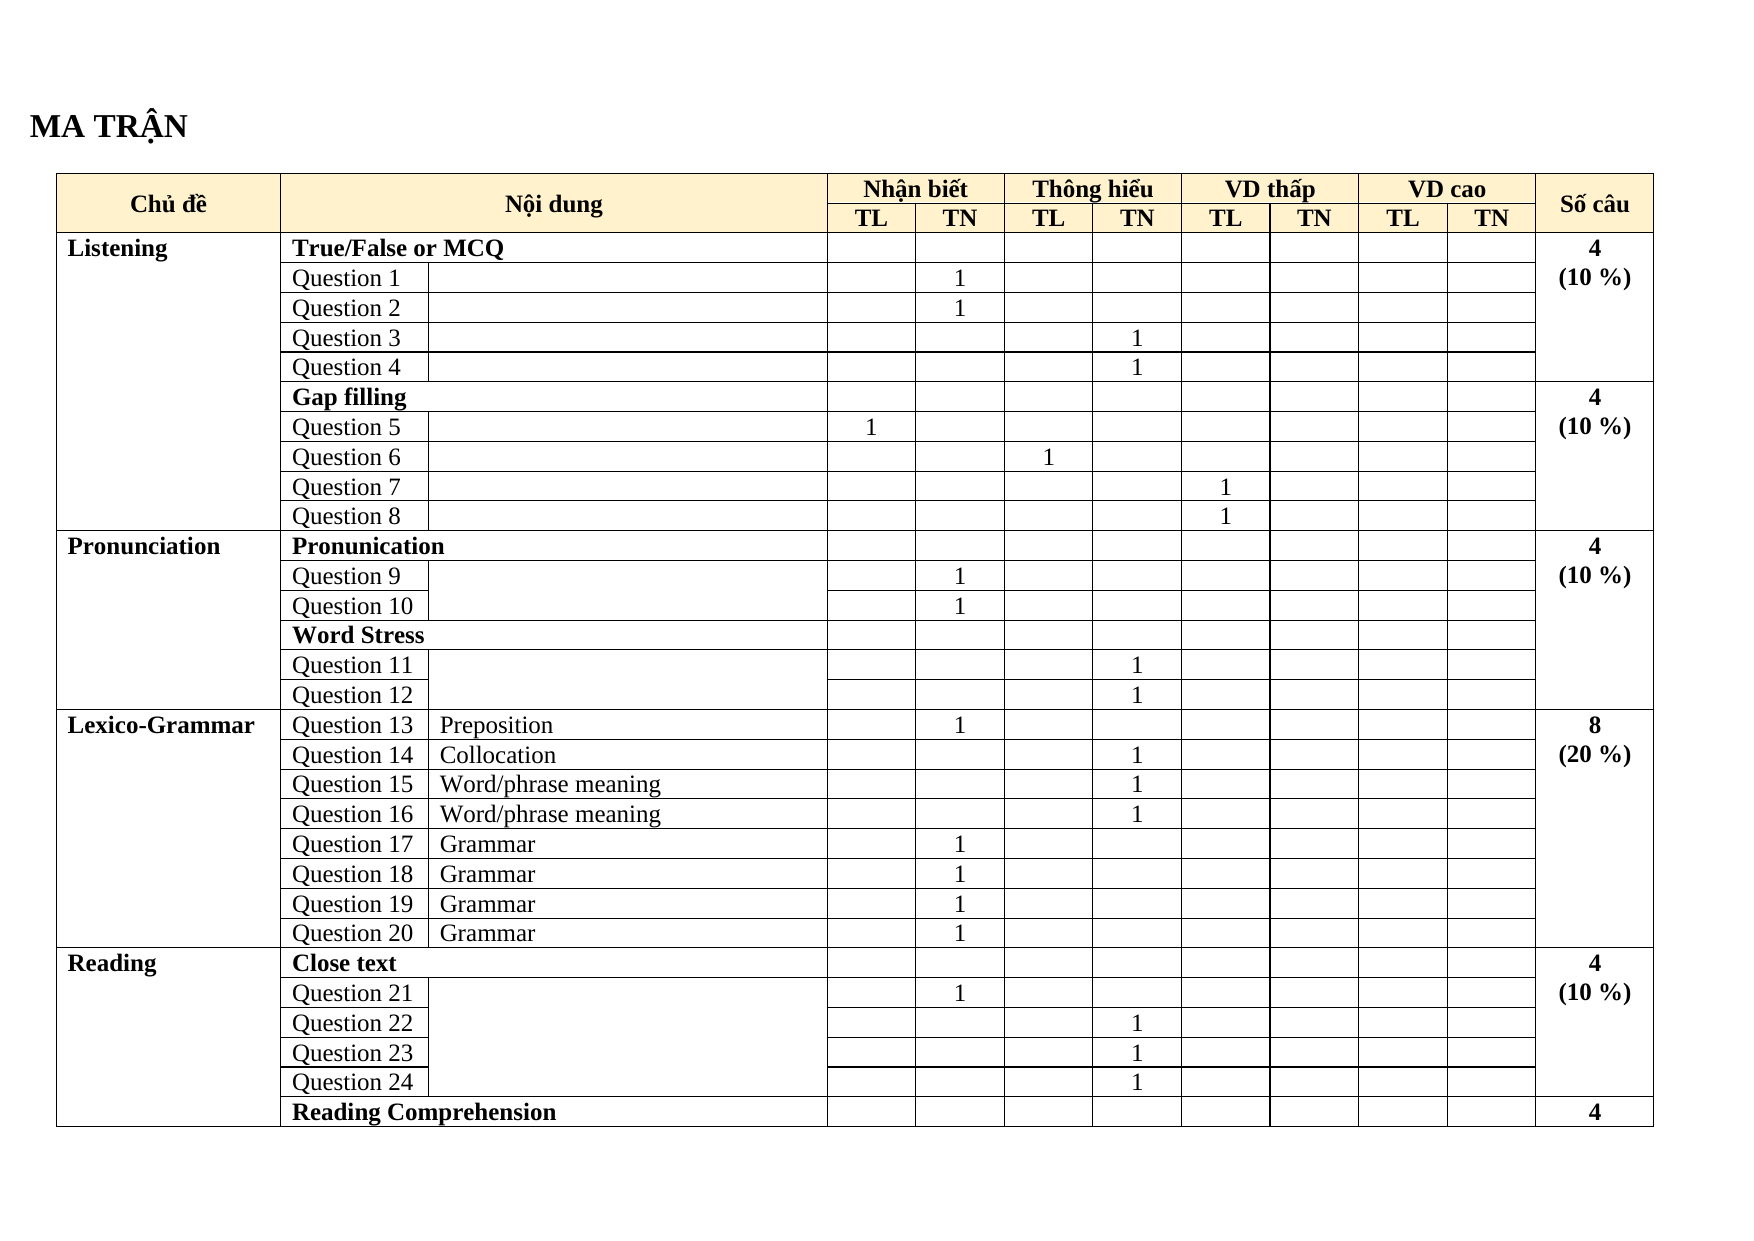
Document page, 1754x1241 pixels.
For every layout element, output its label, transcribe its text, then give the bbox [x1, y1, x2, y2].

table_cell 1 [916, 561, 1004, 590]
table_cell [1182, 442, 1269, 471]
table_cell [1271, 353, 1358, 381]
table_cell [1271, 919, 1358, 947]
table_cell Question 19 [281, 889, 428, 917]
table_cell [1359, 561, 1447, 590]
table_cell [1093, 382, 1181, 411]
table_cell [828, 323, 915, 351]
table_cell 1 [916, 919, 1004, 947]
table_cell Question 20 [281, 919, 428, 947]
table_cell [828, 293, 915, 322]
table_cell [1271, 978, 1358, 1007]
table_cell [1182, 1008, 1269, 1037]
table_cell [1359, 263, 1447, 292]
table_cell [1005, 1008, 1092, 1037]
table_cell Question 11 [281, 650, 428, 679]
table_cell [1359, 501, 1447, 530]
table_cell [1182, 770, 1269, 798]
table_cell Question 17 [281, 829, 428, 858]
table_cell [1182, 621, 1269, 649]
table_cell 1 [1093, 680, 1181, 709]
table_cell [1448, 1097, 1535, 1126]
table_cell [1005, 472, 1092, 500]
table_cell [828, 799, 915, 828]
table_cell [828, 263, 915, 292]
table_cell Gap filling [281, 382, 827, 411]
table_cell Pronunciation [57, 531, 280, 709]
table_cell [1448, 263, 1535, 292]
table_cell [1271, 1038, 1358, 1066]
table_cell True/False or MCQ [281, 233, 827, 262]
table_cell [1448, 323, 1535, 351]
table_cell [828, 472, 915, 500]
table_cell [429, 293, 827, 322]
table_cell 4 (10 %) [1536, 1097, 1653, 1126]
table_cell [1093, 948, 1181, 977]
table_cell [916, 799, 1004, 828]
table_cell [1271, 1068, 1358, 1096]
table_cell Question 18 [281, 859, 428, 888]
table_cell [916, 1038, 1004, 1066]
table_cell [1093, 472, 1181, 500]
table_cell [1359, 799, 1447, 828]
table_cell Question 9 [281, 561, 428, 590]
table_cell [1271, 382, 1358, 411]
table_cell Lexico-Grammar [57, 710, 280, 947]
table_cell [1359, 233, 1447, 262]
table_cell 4 (10 %) [1536, 382, 1653, 530]
table_cell [1359, 1068, 1447, 1096]
table_cell [1448, 1038, 1535, 1066]
table_cell [1271, 561, 1358, 590]
table_cell [1093, 591, 1181, 619]
table_cell [1271, 799, 1358, 828]
table_cell [1093, 561, 1181, 590]
table_cell [1182, 323, 1269, 351]
table_cell [828, 1097, 915, 1126]
table_cell [1448, 621, 1535, 649]
table_cell Close text [281, 948, 827, 977]
table_cell [1005, 889, 1092, 917]
table_cell Question 10 [281, 591, 428, 619]
table_cell [916, 680, 1004, 709]
table_cell [1359, 1038, 1447, 1066]
table_cell [1005, 591, 1092, 619]
table_cell Question 22 [281, 1008, 428, 1037]
table_cell [1182, 561, 1269, 590]
table_cell [1271, 740, 1358, 768]
table_cell [1182, 948, 1269, 977]
table_cell [828, 1038, 915, 1066]
table_cell [916, 442, 1004, 471]
table_cell [916, 233, 1004, 262]
table_cell Question 23 [281, 1038, 428, 1066]
table_cell [1359, 978, 1447, 1007]
table_cell [1005, 382, 1092, 411]
table_cell [1005, 353, 1092, 381]
table_cell [1005, 650, 1092, 679]
table_cell [916, 472, 1004, 500]
table_cell [828, 442, 915, 471]
table_cell [1359, 889, 1447, 917]
table_cell [1271, 442, 1358, 471]
table_cell Question 2 [281, 293, 428, 322]
table_cell [1005, 293, 1092, 322]
table_cell [1271, 501, 1358, 530]
table_cell [828, 829, 915, 858]
table_cell [1271, 472, 1358, 500]
table_cell Question 24 [281, 1068, 428, 1096]
table_cell Grammar [429, 889, 827, 917]
table_cell [1093, 710, 1181, 739]
table_cell 1 [1182, 472, 1269, 500]
table_cell [828, 1008, 915, 1037]
table_cell 1 [1005, 442, 1092, 471]
table_cell [1448, 472, 1535, 500]
table_cell [1271, 323, 1358, 351]
table_cell [1005, 412, 1092, 441]
table_cell [1182, 650, 1269, 679]
table_cell [1005, 948, 1092, 977]
table_cell [1005, 1038, 1092, 1066]
table_cell [1448, 919, 1535, 947]
table_cell [1448, 382, 1535, 411]
table_cell [1359, 1097, 1447, 1126]
table_cell Reading [57, 948, 280, 1126]
table_cell [1093, 889, 1181, 917]
table_cell [1271, 948, 1358, 977]
table_cell [828, 680, 915, 709]
table_cell [1271, 710, 1358, 739]
table_cell [828, 978, 915, 1007]
table_cell [1005, 1068, 1092, 1096]
table_cell 1 [916, 591, 1004, 619]
table_cell [1182, 710, 1269, 739]
table_cell [1182, 1097, 1269, 1126]
table_header Chủ đề [57, 174, 280, 232]
table_cell [1182, 263, 1269, 292]
table_cell [1182, 740, 1269, 768]
table_cell [828, 353, 915, 381]
table_cell 1 [916, 978, 1004, 1007]
table_cell [1005, 323, 1092, 351]
table_cell [1448, 591, 1535, 619]
table_cell Grammar [429, 859, 827, 888]
table_cell [429, 323, 827, 351]
table_cell [1182, 1068, 1269, 1096]
table_cell [1182, 680, 1269, 709]
table_cell [1271, 1097, 1358, 1126]
table_cell Question 21 [281, 978, 428, 1007]
table_cell [429, 353, 827, 381]
table_cell [1448, 1008, 1535, 1037]
table_cell TN [1448, 204, 1535, 232]
table_cell [1093, 442, 1181, 471]
table_cell 1 [1093, 1038, 1181, 1066]
table_cell [1093, 233, 1181, 262]
table_cell Word/phrase meaning [429, 770, 827, 798]
table_cell Grammar [429, 829, 827, 858]
table_cell [1005, 740, 1092, 768]
table_cell [1448, 740, 1535, 768]
table_cell [1359, 770, 1447, 798]
table_cell 1 [916, 859, 1004, 888]
table_cell [1448, 710, 1535, 739]
table_cell [1271, 531, 1358, 560]
table_cell 1 [916, 889, 1004, 917]
table_cell [828, 591, 915, 619]
table_cell Question 1 [281, 263, 428, 292]
table_cell [1448, 680, 1535, 709]
table_cell 1 [1182, 501, 1269, 530]
table_cell [1448, 1068, 1535, 1096]
table_cell 1 [1093, 770, 1181, 798]
table_cell Question 7 [281, 472, 428, 500]
table_cell [1448, 293, 1535, 322]
table_cell [1093, 859, 1181, 888]
table_cell [828, 919, 915, 947]
table_cell [828, 621, 915, 649]
table_cell [1182, 889, 1269, 917]
table_cell [1005, 710, 1092, 739]
table_cell [1271, 263, 1358, 292]
table_cell [916, 1068, 1004, 1096]
table_cell [429, 442, 827, 471]
table_cell [916, 501, 1004, 530]
table_header VD cao [1359, 174, 1535, 202]
table_cell [1359, 948, 1447, 977]
table_cell [1005, 263, 1092, 292]
table_cell Word/phrase meaning [429, 799, 827, 828]
table_cell [1182, 799, 1269, 828]
table_cell Pronunication [281, 531, 827, 560]
table_cell TN [1093, 204, 1181, 232]
table_cell [1359, 323, 1447, 351]
table_cell TL [1182, 204, 1269, 232]
table_cell [1093, 501, 1181, 530]
table_cell [916, 412, 1004, 441]
table_cell [429, 650, 827, 709]
table_cell [1448, 948, 1535, 977]
table_cell [429, 472, 827, 500]
table_cell [1271, 829, 1358, 858]
table_cell [1271, 621, 1358, 649]
table_cell Question 16 [281, 799, 428, 828]
table_cell [1005, 680, 1092, 709]
table_cell [1359, 829, 1447, 858]
table_cell [1448, 442, 1535, 471]
table_cell Reading Comprehension [281, 1097, 827, 1126]
table_cell [1271, 591, 1358, 619]
table_cell [1448, 561, 1535, 590]
table_cell 1 [1093, 1008, 1181, 1037]
table_header VD thấp [1182, 174, 1358, 202]
table_cell [1182, 859, 1269, 888]
table_cell 8 (20 %) [1536, 710, 1653, 947]
table_cell [1093, 412, 1181, 441]
table_cell [1359, 740, 1447, 768]
table_cell [916, 740, 1004, 768]
table_cell [429, 412, 827, 441]
table_cell [828, 740, 915, 768]
table_cell [1359, 472, 1447, 500]
table_header Nhận biết [828, 174, 1004, 202]
table_cell TN [916, 204, 1004, 232]
table_cell TN [1271, 204, 1358, 232]
table_cell [1005, 919, 1092, 947]
table_cell [1005, 978, 1092, 1007]
table_cell [1093, 293, 1181, 322]
table_cell [1359, 353, 1447, 381]
table_cell [1271, 233, 1358, 262]
table_cell [1359, 919, 1447, 947]
table_cell [1005, 501, 1092, 530]
table_cell [916, 531, 1004, 560]
table_cell [828, 233, 915, 262]
table_cell [1093, 919, 1181, 947]
table_cell [1182, 382, 1269, 411]
table_cell [1182, 293, 1269, 322]
table_cell 4 (10 %) [1536, 948, 1653, 1096]
table_cell 1 [1093, 650, 1181, 679]
table_cell [1271, 770, 1358, 798]
table_cell [1359, 859, 1447, 888]
table_cell 1 [1093, 323, 1181, 351]
table_cell [1271, 889, 1358, 917]
table_cell [1271, 680, 1358, 709]
table_cell [1448, 829, 1535, 858]
table_cell [1448, 412, 1535, 441]
table_cell [1271, 859, 1358, 888]
table_cell [1271, 293, 1358, 322]
table_cell [1182, 919, 1269, 947]
table_cell [1448, 859, 1535, 888]
table_cell [1182, 353, 1269, 381]
table_cell [1271, 412, 1358, 441]
table_cell Question 3 [281, 323, 428, 351]
table_cell [828, 948, 915, 977]
table_cell [1005, 799, 1092, 828]
table_cell [1093, 829, 1181, 858]
table_cell [1182, 829, 1269, 858]
table_cell [1005, 561, 1092, 590]
table_cell [429, 978, 827, 1096]
table_cell [1182, 978, 1269, 1007]
table_cell Word Stress [281, 621, 827, 649]
table_cell [1093, 531, 1181, 560]
table_cell [1182, 412, 1269, 441]
table_cell [1448, 978, 1535, 1007]
table_cell [828, 770, 915, 798]
table_cell [1448, 770, 1535, 798]
table_cell [916, 948, 1004, 977]
table_cell Question 14 [281, 740, 428, 768]
table_cell [1093, 978, 1181, 1007]
table_cell [828, 650, 915, 679]
table_cell [1182, 591, 1269, 619]
table_cell [1005, 233, 1092, 262]
table_cell [1448, 353, 1535, 381]
table_cell [828, 889, 915, 917]
table_cell TL [1005, 204, 1092, 232]
table_cell [1448, 531, 1535, 560]
table_cell 1 [1093, 740, 1181, 768]
table_cell 1 [916, 710, 1004, 739]
table_header Nội dung [281, 174, 827, 232]
table_cell [1359, 382, 1447, 411]
table_cell [429, 263, 827, 292]
table_cell [1448, 501, 1535, 530]
table_cell [1359, 412, 1447, 441]
table_cell Question 13 [281, 710, 428, 739]
table_cell [1005, 621, 1092, 649]
table_cell [1359, 680, 1447, 709]
table_cell Preposition [429, 710, 827, 739]
table_cell [916, 621, 1004, 649]
table_cell 1 [916, 829, 1004, 858]
table_cell [916, 1008, 1004, 1037]
table_cell [1182, 531, 1269, 560]
table_cell [1359, 650, 1447, 679]
table_cell [1271, 650, 1358, 679]
table_cell 1 [1093, 1068, 1181, 1096]
table_cell [1093, 621, 1181, 649]
table_cell [1182, 233, 1269, 262]
table_header Số câu [1536, 174, 1653, 232]
table_cell [1005, 770, 1092, 798]
table_cell [828, 531, 915, 560]
table_cell 1 [916, 293, 1004, 322]
table_cell Question 12 [281, 680, 428, 709]
table_cell [429, 561, 827, 619]
table_cell [1448, 799, 1535, 828]
table_cell Question 5 [281, 412, 428, 441]
table_cell [1359, 591, 1447, 619]
table_cell [916, 1097, 1004, 1126]
table_cell 4 (10 %) [1536, 233, 1653, 381]
table_cell [828, 1068, 915, 1096]
table_cell [828, 561, 915, 590]
table_cell [828, 501, 915, 530]
table_cell [1448, 650, 1535, 679]
table_cell [916, 353, 1004, 381]
table_cell [1448, 889, 1535, 917]
table_cell Question 6 [281, 442, 428, 471]
table_cell Question 15 [281, 770, 428, 798]
table_cell [1005, 1097, 1092, 1126]
table_cell 1 [1093, 799, 1181, 828]
table_cell [916, 770, 1004, 798]
table_cell TL [1359, 204, 1447, 232]
table_cell [1359, 1008, 1447, 1037]
table_cell 4 (10 %) [1536, 531, 1653, 709]
table_cell [1271, 1008, 1358, 1037]
table_cell [1182, 1038, 1269, 1066]
table_cell [429, 501, 827, 530]
table_cell Question 8 [281, 501, 428, 530]
table_cell [1005, 829, 1092, 858]
table_cell [1005, 531, 1092, 560]
table_cell Question 4 [281, 353, 428, 381]
table_cell [1005, 859, 1092, 888]
table_header Thông hiểu [1005, 174, 1181, 202]
table_cell 1 [916, 263, 1004, 292]
table_cell [1093, 263, 1181, 292]
table_cell [1448, 233, 1535, 262]
table_cell [1359, 442, 1447, 471]
table_cell [1359, 621, 1447, 649]
table_cell [1359, 531, 1447, 560]
table_cell TL [828, 204, 915, 232]
table_cell [916, 323, 1004, 351]
table_cell Collocation [429, 740, 827, 768]
table_cell [1093, 1097, 1181, 1126]
table_cell Listening [57, 233, 280, 530]
table_cell 1 [1093, 353, 1181, 381]
table_cell [916, 650, 1004, 679]
table_cell [828, 859, 915, 888]
table_cell [916, 382, 1004, 411]
table_cell [1359, 293, 1447, 322]
table_cell 1 [828, 412, 915, 441]
table_cell [828, 382, 915, 411]
table_cell [828, 710, 915, 739]
text MA TRẬN [29, 106, 1724, 145]
table_cell Grammar [429, 919, 827, 947]
table_cell [1359, 710, 1447, 739]
